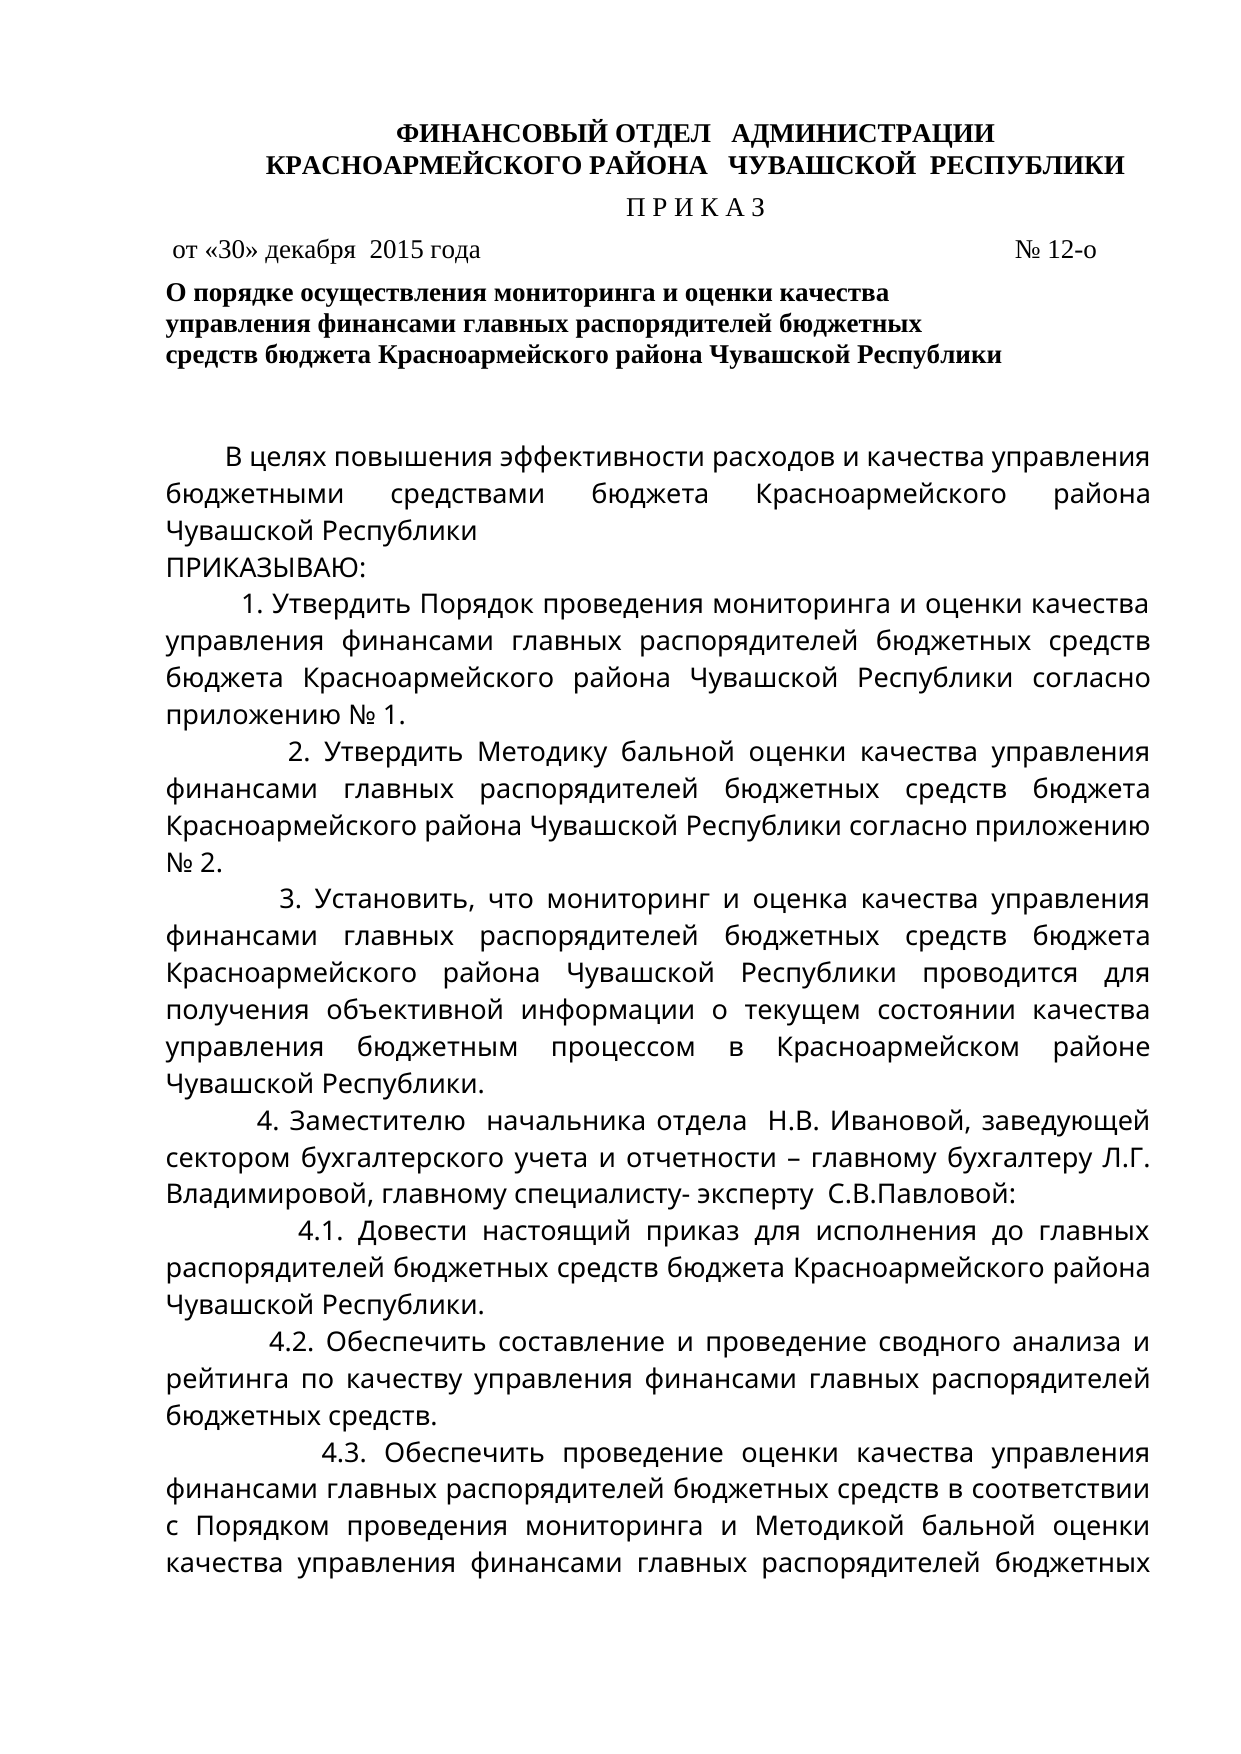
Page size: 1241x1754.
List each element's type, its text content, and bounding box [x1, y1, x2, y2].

text ПРИКАЗЫВАЮ: [165, 548, 1152, 585]
text 3. Установить, что мониторинг и оценка качества управления финансами главных распорядителей бюджетных средств бюджета Красноармейского района Чувашской Республики проводится для получения объективной информации о текущем состоянии качества управления бюджетным процессом в Красноармейском районе Чувашской Республики. [165, 880, 1152, 1101]
subtitle от «30» декабря 2015 года № 12-о [165, 233, 1152, 265]
text 4.1. Довести настоящий приказ для исполнения до главных распорядителей бюджетных средств бюджета Красноармейского района Чувашской Республики. [165, 1212, 1152, 1322]
subtitle ФИНАНСОВЫЙ ОТДЕЛ АДМИНИСТРАЦИИ КРАСНОАРМЕЙСКОГО РАЙОНА ЧУВАШСКОЙ РЕСПУБЛИКИ [239, 118, 1152, 180]
subtitle П Р И К А З [239, 191, 1152, 222]
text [165, 1433, 1152, 1581]
text 4. Заместителю начальника отдела Н.В. Ивановой, заведующей сектором бухгалтерского учета и отчетности – главному бухгалтеру Л.Г. Владимировой, главному специалисту- эксперту С.В.Павловой: [165, 1101, 1152, 1212]
text 1. Утвердить Порядок проведения мониторинга и оценки качества управления финансами главных распорядителей бюджетных средств бюджета Красноармейского района Чувашской Республики согласно приложению № 1. [165, 585, 1152, 732]
text 4.2. Обеспечить составление и проведение сводного анализа и рейтинга по качеству управления финансами главных распорядителей бюджетных средств. [165, 1322, 1152, 1433]
text В целях повышения эффективности расходов и качества управления бюджетными средствами бюджета Красноармейского района Чувашской Республики [165, 437, 1152, 548]
text О порядке осуществления мониторинга и оценки качества управления финансами главных распорядителей бюджетных средств бюджета Красноармейского района Чувашской Республики [165, 276, 1152, 369]
text 2. Утвердить Методику бальной оценки качества управления финансами главных распорядителей бюджетных средств бюджета Красноармейского района Чувашской Республики согласно приложению № 2. [165, 732, 1152, 880]
